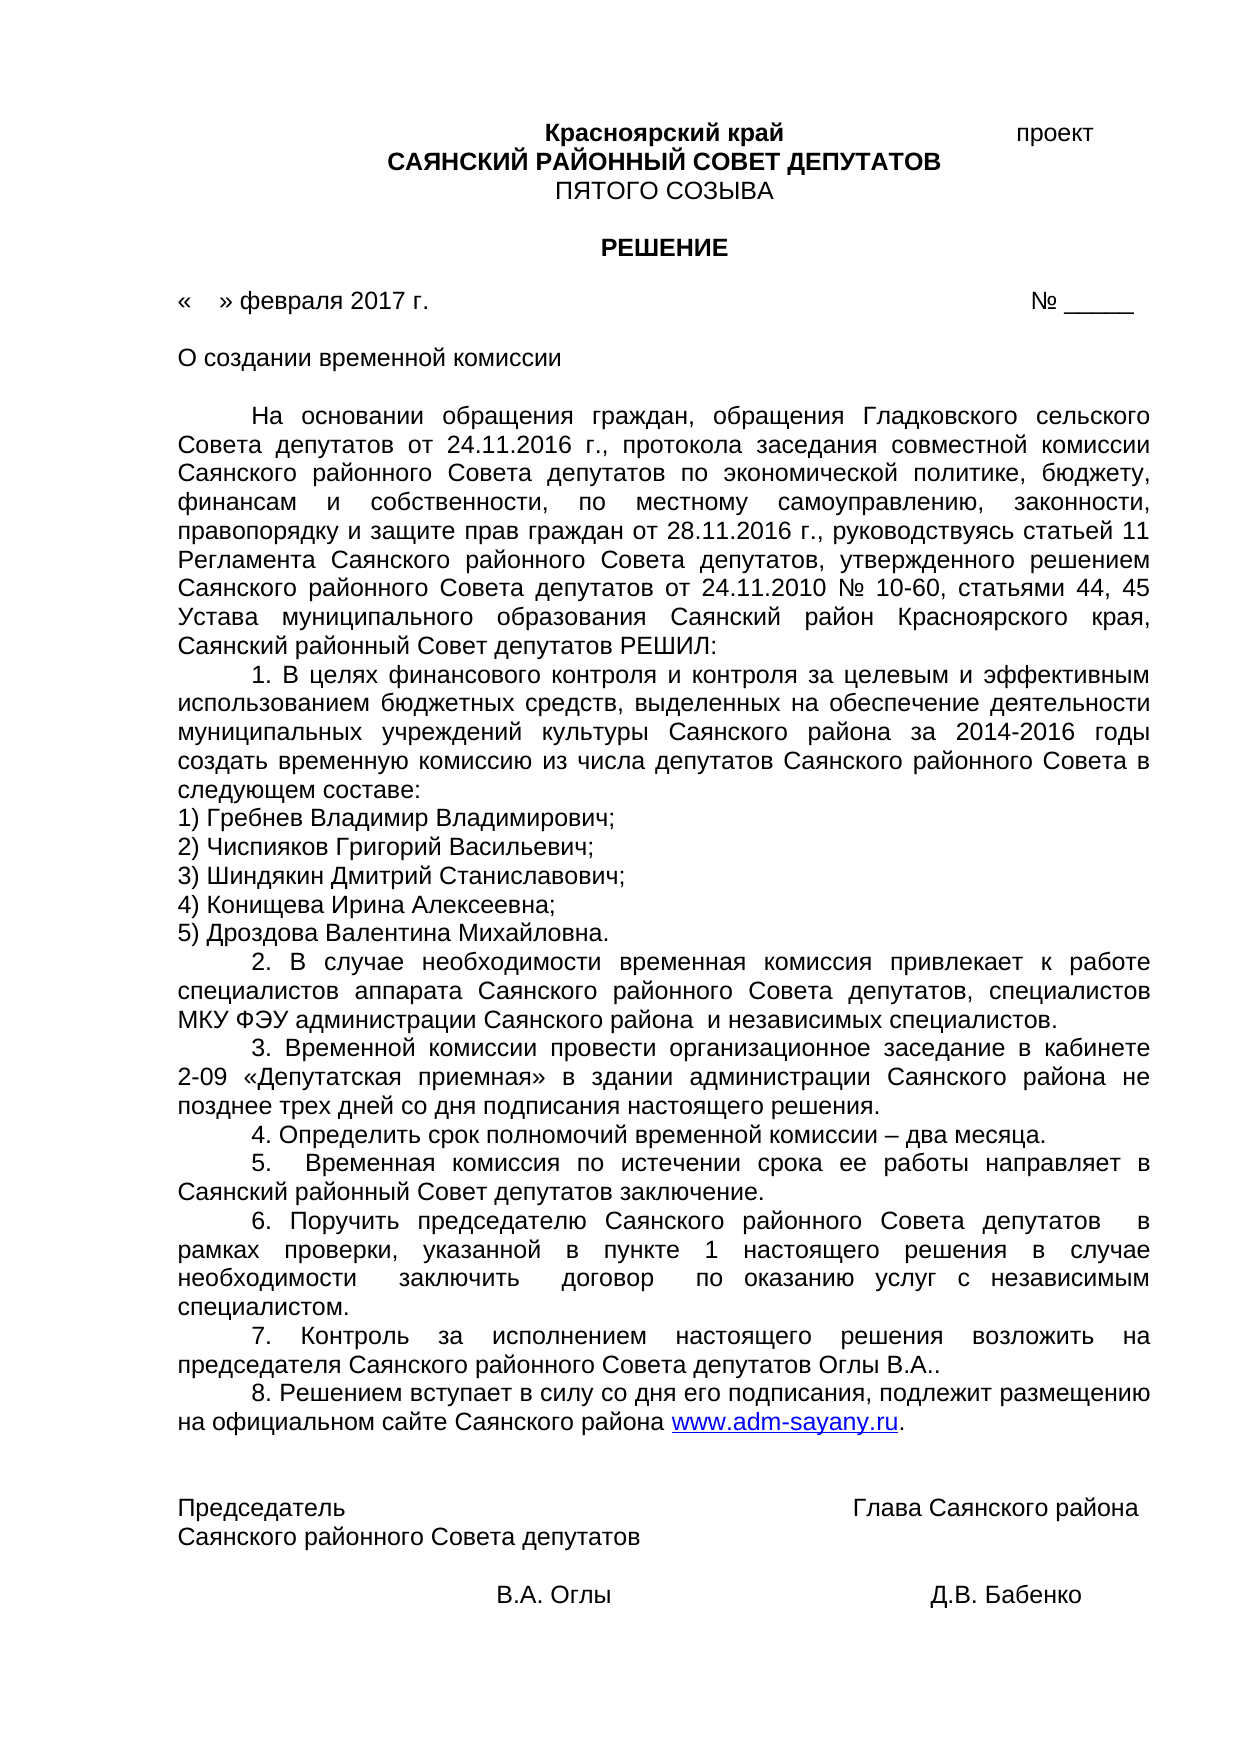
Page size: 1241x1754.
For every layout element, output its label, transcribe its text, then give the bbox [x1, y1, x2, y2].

text 7. Контроль за исполнением настоящего решения возложить на председателя Саянского районного Совета депутатов Оглы В.А.. [177, 1321, 1152, 1378]
text 1) Гребнев Владимир Владимирович; [177, 803, 1152, 832]
text 3. Временной комиссии провести организационное заседание в кабинете 2-09 «Депутатская приемная» в здании администрации Саянского района не позднее трех дней со дня подписания настоящего решения. [177, 1033, 1152, 1120]
text 4. Определить срок полномочий временной комиссии – два месяца. [177, 1120, 1152, 1148]
text На основании обращения граждан, обращения Гладковского сельского Совета депутатов от 24.11.2016 г., протокола заседания совместной комиссии Саянского районного Совета депутатов по экономической политике, бюджету, финансам и собственности, по местному самоуправлению, законности, правопорядку и защите прав граждан от 28.11.2016 г., руководствуясь статьей 11 Регламента Саянского районного Совета депутатов, утвержденного решением Саянского районного Совета депутатов от 24.11.2010 № 10-60, статьями 44, 45 Устава муниципального образования Саянский район Красноярского края, Саянский районный Совет депутатов РЕШИЛ: [177, 401, 1152, 660]
text ПЯТОГО СОЗЫВА [177, 176, 1152, 204]
text Саянского районного Совета депутатов [177, 1522, 1152, 1551]
text 5) Дроздова Валентина Михайловна. [177, 918, 1152, 947]
text 2) Чиспияков Григорий Васильевич; [177, 832, 1152, 861]
text О создании временной комиссии [177, 343, 1152, 372]
text В.А. Оглы Д.В. Бабенко [177, 1580, 1152, 1608]
text 5. Временная комиссия по истечении срока ее работы направляет в Саянский районный Совет депутатов заключение. [177, 1148, 1152, 1206]
text « » февраля 2017 г. № _____ [177, 286, 1152, 315]
text САЯНСКИЙ РАЙОННЫЙ СОВЕТ ДЕПУТАТОВ [177, 147, 1152, 176]
text 1. В целях финансового контроля и контроля за целевым и эффективным использованием бюджетных средств, выделенных на обеспечение деятельности муниципальных учреждений культуры Саянского района за 2014-2016 годы создать временную комиссию из числа депутатов Саянского районного Совета в следующем составе: [177, 660, 1152, 803]
text РЕШЕНИЕ [177, 233, 1152, 262]
text 2. В случае необходимости временная комиссия привлекает к работе специалистов аппарата Саянского районного Совета депутатов, специалистов МКУ ФЭУ администрации Саянского района и независимых специалистов. [177, 947, 1152, 1033]
text 3) Шиндякин Дмитрий Станиславович; [177, 861, 1152, 890]
text Красноярский край проект [177, 118, 1152, 147]
text 6. Поручить председателю Саянского районного Совета депутатов в рамках проверки, указанной в пункте 1 настоящего решения в случае необходимости заключить договор по оказанию услуг с независимым специалистом. [177, 1206, 1152, 1321]
text 4) Конищева Ирина Алексеевна; [177, 890, 1152, 918]
text 8. Решением вступает в силу со дня его подписания, подлежит размещению на официальном сайте Саянского района www.adm-sayany.ru. [177, 1378, 1152, 1436]
text Председатель Глава Саянского района [177, 1493, 1152, 1522]
